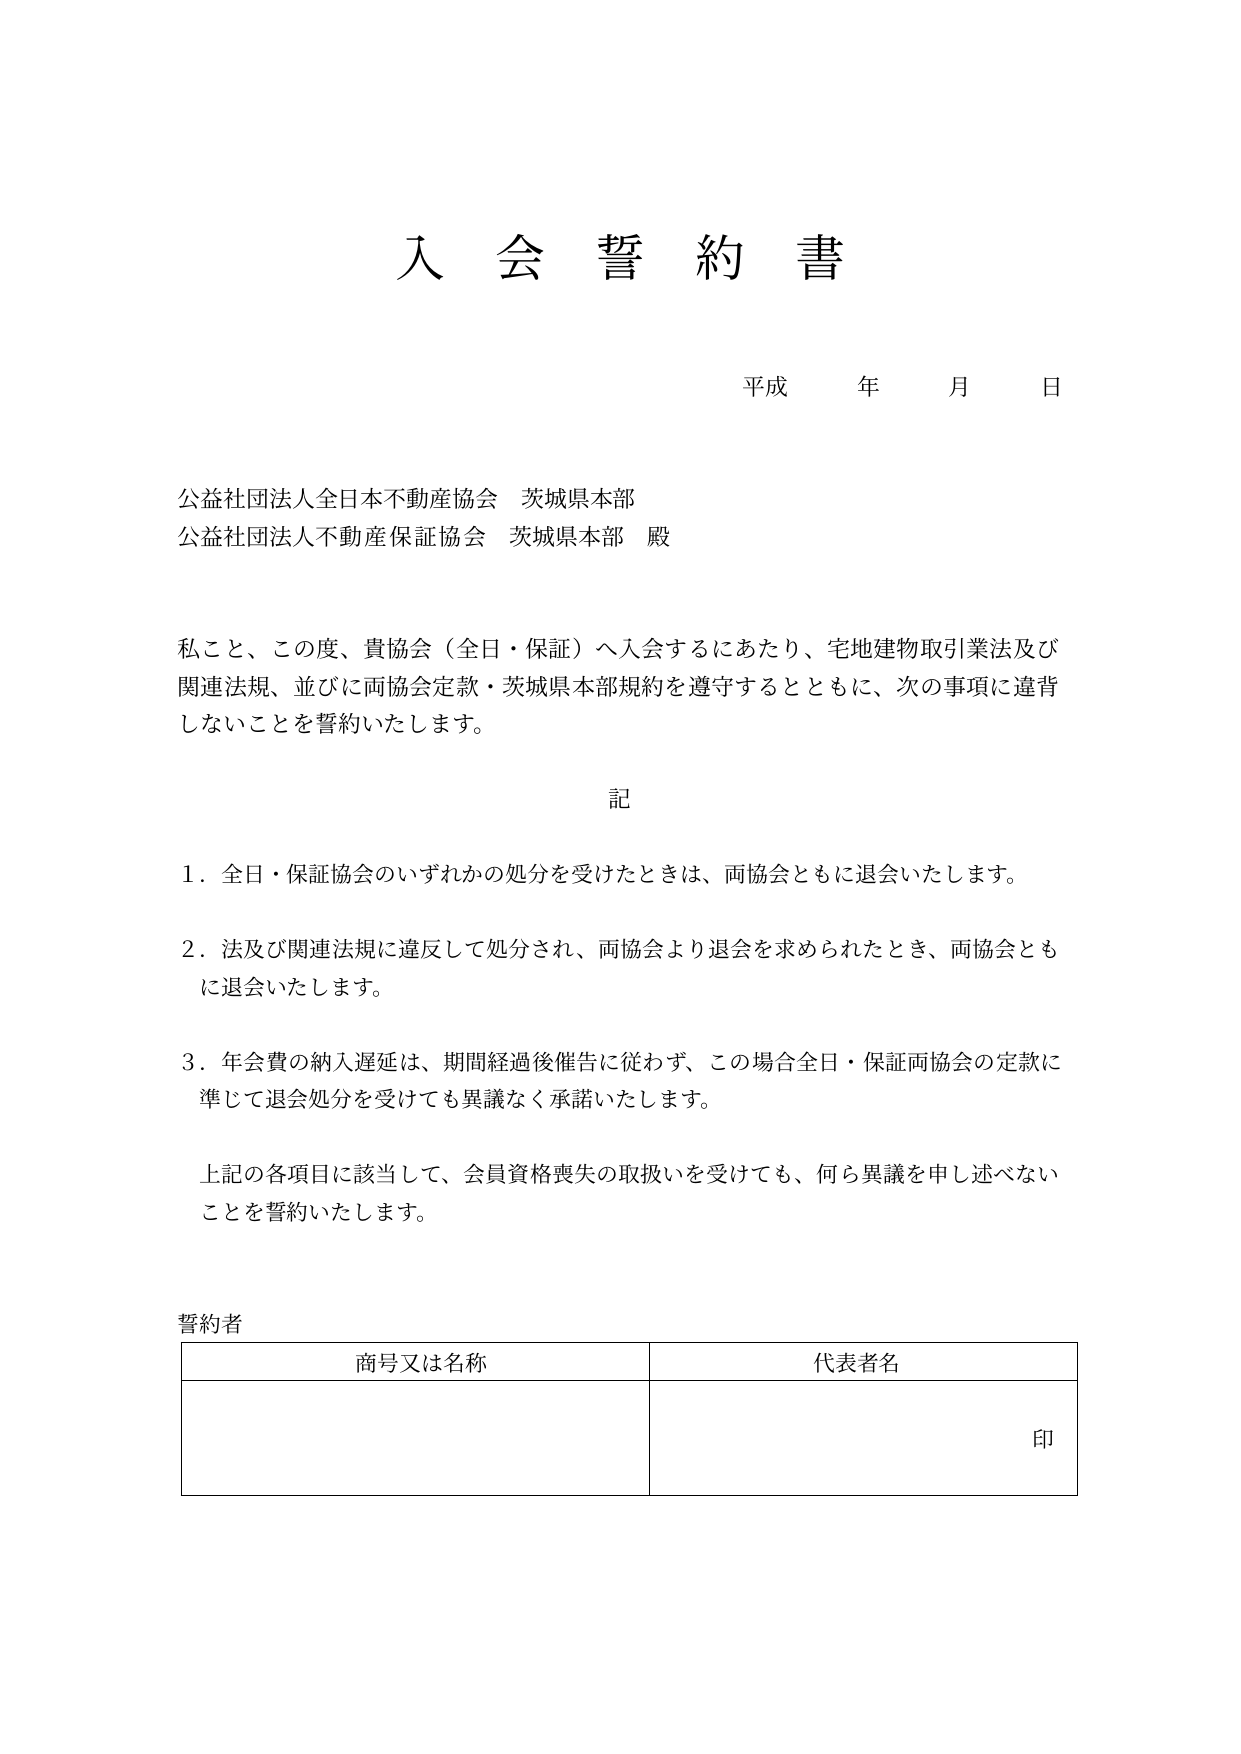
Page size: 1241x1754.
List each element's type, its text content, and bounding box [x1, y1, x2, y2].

text 平成 年 月 日 [177, 367, 1063, 404]
text ２．法及び関連法規に違反して処分され、両協会より退会を求められたとき、両協会ともに退会いたします。 [177, 929, 1063, 1004]
subtitle 記 [177, 779, 1063, 817]
text 私こと、この度、貴協会（全日・保証）へ入会するにあたり、宅地建物取引業法及び関連法規、並びに両協会定款・茨城県本部規約を遵守するとともに、次の事項に違背しないことを誓約いたします。 [177, 629, 1063, 742]
text 公益社団法人全日本不動産協会 茨城県本部 [177, 479, 1040, 517]
table_cell 印 [650, 1381, 1077, 1495]
text １．全日・保証協会のいずれかの処分を受けたときは、両協会ともに退会いたします。 [177, 854, 1063, 892]
table_header 商号又は名称 [182, 1343, 649, 1380]
text ３．年会費の納入遅延は、期間経過後催告に従わず、この場合全日・保証両協会の定款に準じて退会処分を受けても異議なく承諾いたします。 [177, 1042, 1063, 1117]
text 公益社団法人不動産保証協会 茨城県本部 殿 [177, 517, 1040, 554]
text 誓約者 [177, 1304, 1063, 1342]
table_header 代表者名 [650, 1343, 1077, 1380]
text 入 会 誓 約 書 [177, 217, 1063, 292]
table_cell [182, 1381, 649, 1495]
text 上記の各項目に該当して、会員資格喪失の取扱いを受けても、何ら異議を申し述べないことを誓約いたします。 [199, 1154, 1063, 1229]
